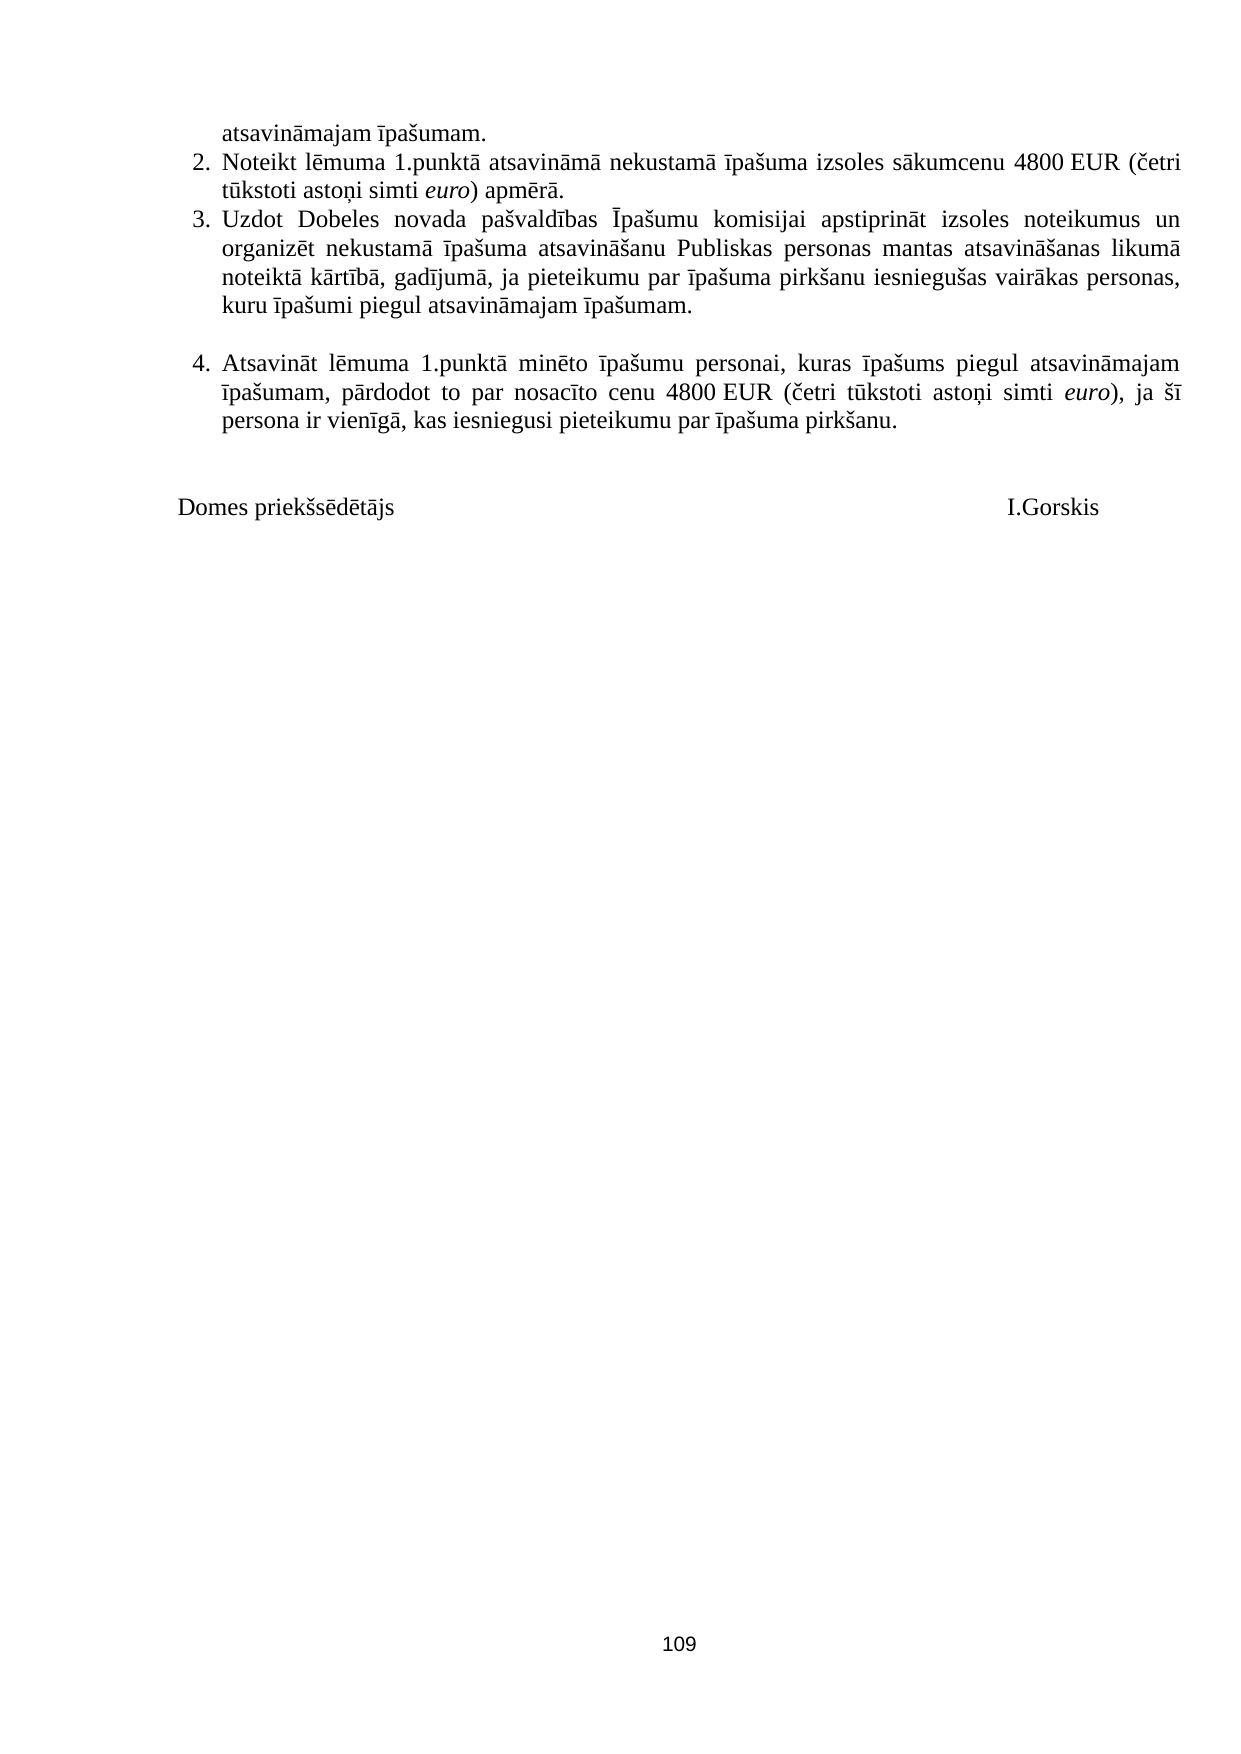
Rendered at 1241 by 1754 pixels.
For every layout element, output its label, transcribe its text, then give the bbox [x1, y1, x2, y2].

list Uzdot Dobeles novada pašvaldības Īpašumu komisijai apstiprināt izsoles noteikumus un organizēt nekustamā īpašuma atsavināšanu Publiskas personas mantas atsavināšanas likumā noteiktā kārtībā, gadījumā, ja pieteikumu par īpašuma pirkšanu iesniegušas vairākas personas, kuru īpašumi piegul atsavināmajam īpašumam. [192, 204, 1181, 319]
list Atsavināt lēmuma 1.punktā minēto īpašumu personai, kuras īpašums piegul atsavināmajam īpašumam, pārdodot to par nosacīto cenu 4800 EUR (četri tūkstoti astoņi simti euro), ja šī persona ir vienīgā, kas iesniegusi pieteikumu par īpašuma pirkšanu. [192, 348, 1181, 434]
list Noteikt lēmuma 1.punktā atsavināmā nekustamā īpašuma izsoles sākumcenu 4800 EUR (četri tūkstoti astoņi simti euro) apmērā. [192, 147, 1181, 204]
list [192, 118, 1181, 147]
text Domes priekšsēdētājs I.Gorskis [177, 492, 1181, 521]
